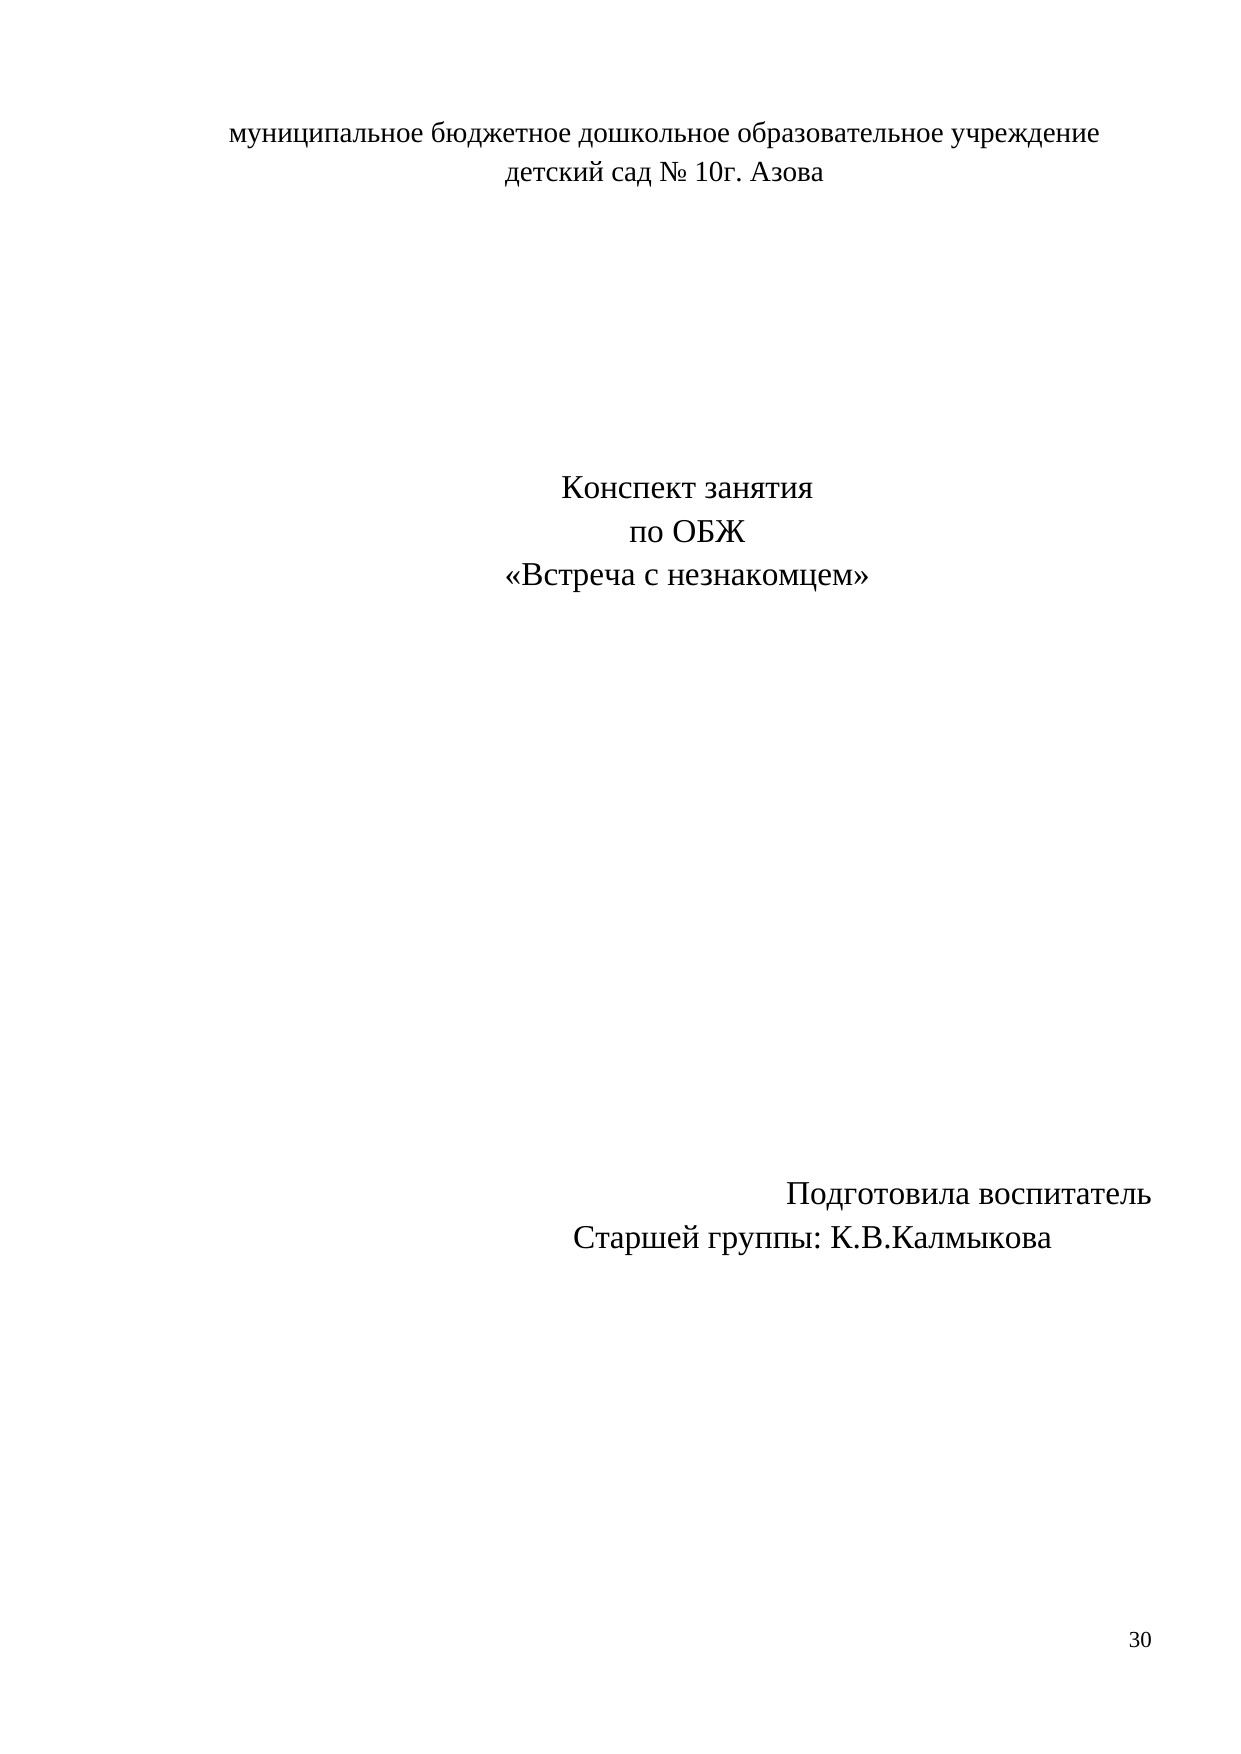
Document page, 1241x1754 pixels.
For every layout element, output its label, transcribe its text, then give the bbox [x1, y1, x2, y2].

subtitle Подготовила воспитатель [106, 1173, 1152, 1212]
text «Встреча с незнакомцем» [221, 555, 1153, 593]
text муниципальное бюджетное дошкольное образовательное учреждение детский сад № 10г. Азова [219, 115, 1110, 187]
text Старшей группы: К.В.Калмыкова [106, 1218, 1152, 1256]
text Конспект занятия по ОБЖ [554, 467, 820, 550]
